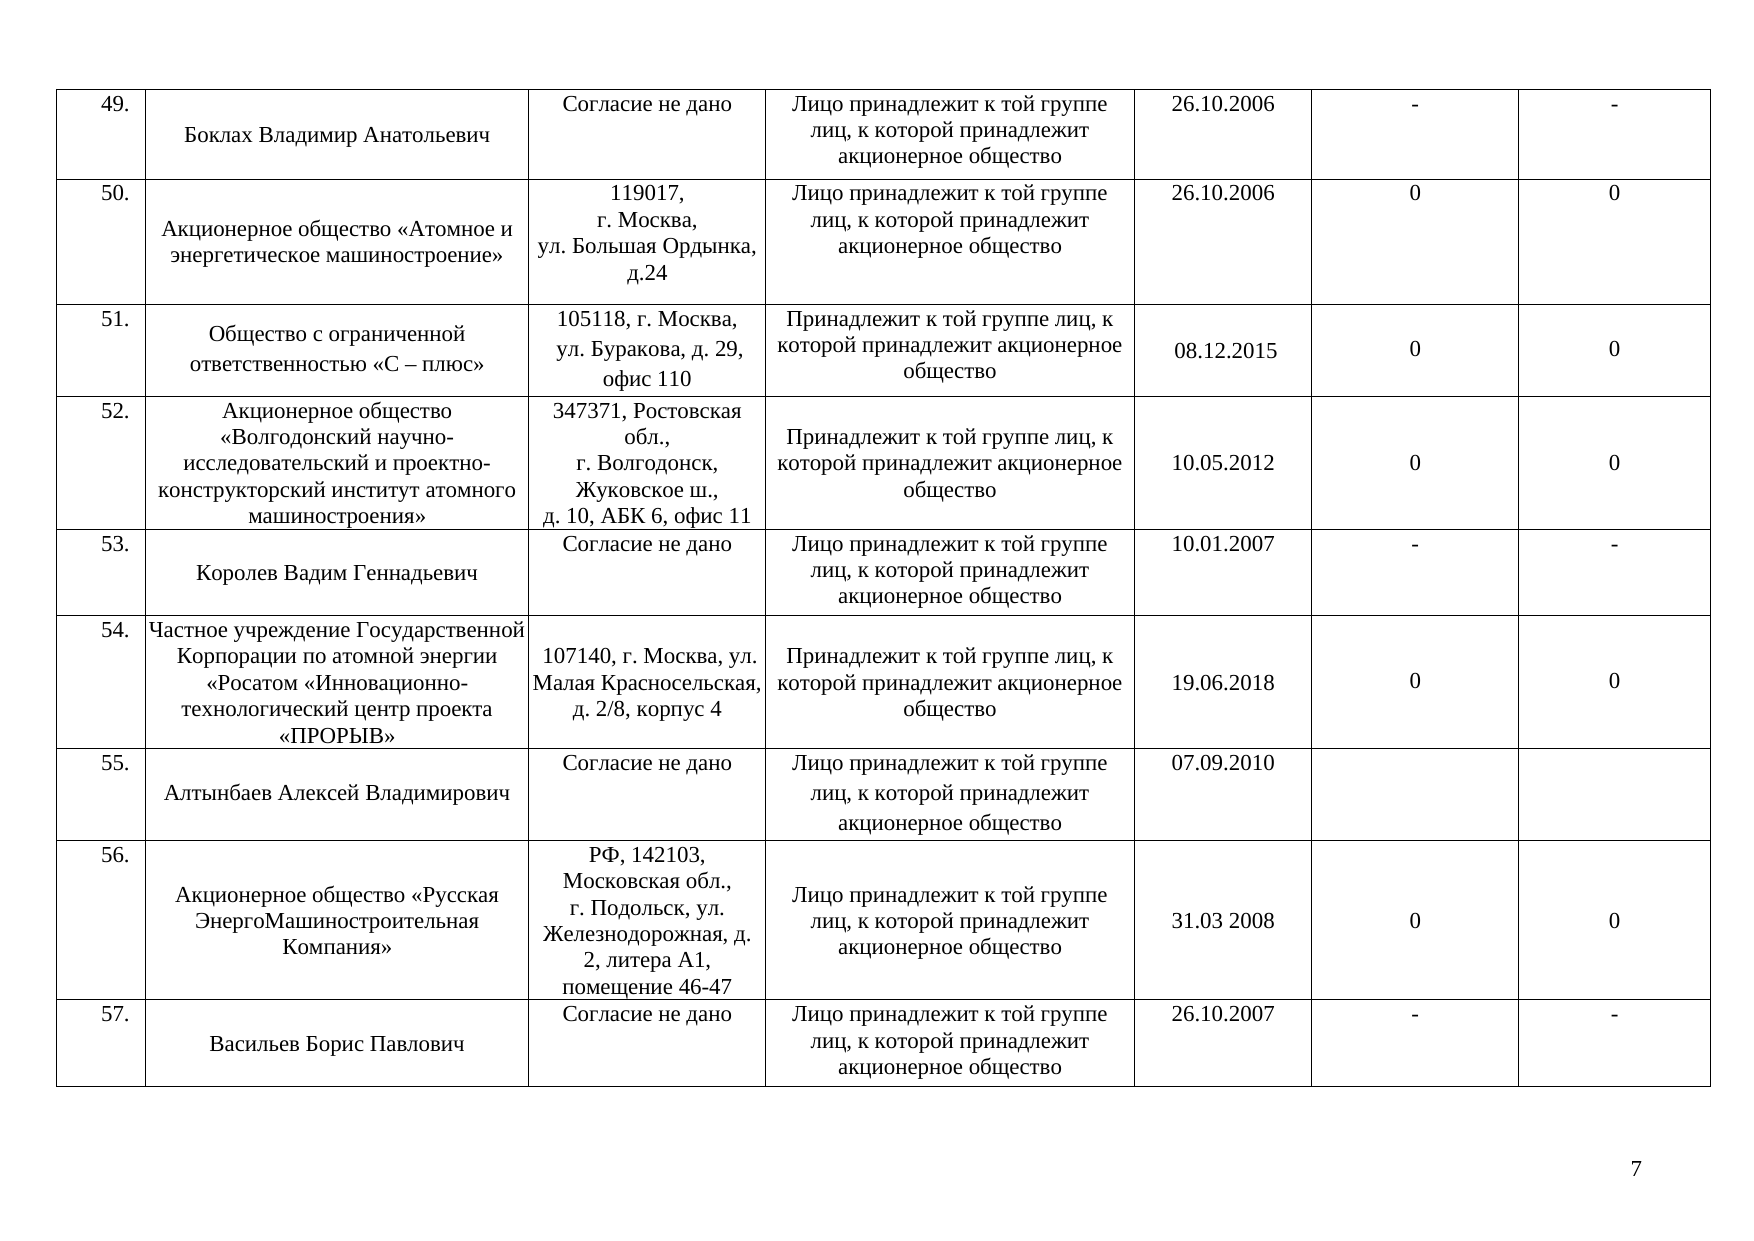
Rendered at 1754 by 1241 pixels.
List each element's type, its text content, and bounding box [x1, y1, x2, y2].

table_cell 26.10.2006 [1135, 90, 1311, 178]
table_cell 07.09.2010 [1135, 749, 1311, 840]
table_cell [57, 841, 145, 999]
table_cell Согласие не дано [529, 530, 765, 615]
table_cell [766, 90, 1134, 178]
table_cell Принадлежит к той группе лиц, к которой принадлежит акционерное общество [766, 616, 1134, 748]
table_cell 0 [1312, 397, 1518, 528]
table_cell [57, 305, 145, 396]
table_cell - [1519, 530, 1710, 615]
table_cell 0 [1519, 305, 1710, 396]
table_cell 0 [1519, 616, 1710, 748]
table_cell [57, 616, 145, 748]
table_cell Лицо принадлежит к той группе лиц, к которой принадлежит акционерное общество [766, 749, 1134, 840]
table_cell [1519, 749, 1710, 840]
table_cell Васильев Борис Павлович [146, 1000, 528, 1086]
table_cell [57, 180, 145, 304]
table_cell Королев Вадим Геннадьевич [146, 530, 528, 615]
table_cell [1312, 749, 1518, 840]
table_cell Согласие не дано [529, 1000, 765, 1086]
table_cell - [1519, 1000, 1710, 1086]
table_cell 0 [1519, 841, 1710, 999]
table_cell Акционерное общество «Русская ЭнергоМашиностроительная Компания» [146, 841, 528, 999]
table_cell - [1312, 1000, 1518, 1086]
table_cell Согласие не дано [529, 749, 765, 840]
table_cell 0 [1519, 180, 1710, 304]
table_cell 0 [1519, 397, 1710, 528]
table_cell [766, 180, 1134, 304]
table_cell 31.03 2008 [1135, 841, 1311, 999]
table_cell Лицо принадлежит к той группе лиц, к которой принадлежит акционерное общество [766, 530, 1134, 615]
table_cell Согласие не дано [529, 90, 765, 178]
table_cell Акционерное общество «Волгодонский научно-исследовательский и проектно-конструкторский институт атомного машиностроения» [146, 397, 528, 528]
table_cell 119017, г. Москва, ул. Большая Ордынка, д.24 [529, 180, 765, 304]
table_cell Алтынбаев Алексей Владимирович [146, 749, 528, 840]
table_cell [57, 749, 145, 840]
table_cell Принадлежит к той группе лиц, к которой принадлежит акционерное общество [766, 305, 1134, 396]
table_cell 10.05.2012 [1135, 397, 1311, 528]
table_cell 0 [1312, 616, 1518, 748]
table_cell [57, 530, 145, 615]
table_cell 26.10.2007 [1135, 1000, 1311, 1086]
table_cell Общество с ограниченной ответственностью «С – плюс» [146, 305, 528, 396]
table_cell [766, 1000, 1134, 1086]
table_cell 26.10.2006 [1135, 180, 1311, 304]
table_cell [766, 841, 1134, 999]
table_cell 105118, г. Москва, ул. Буракова, д. 29, офис 110 [529, 305, 765, 396]
table_cell Принадлежит к той группе лиц, к которой принадлежит акционерное общество [766, 397, 1134, 528]
table_cell - [1312, 530, 1518, 615]
table_cell 19.06.2018 [1135, 616, 1311, 748]
table_cell РФ, 142103, Московская обл., г. Подольск, ул. Железнодорожная, д. 2, литера А1, помещение 46-47 [529, 841, 765, 999]
table_cell [57, 397, 145, 528]
table_cell [57, 1000, 145, 1086]
table_cell Боклах Владимир Анатольевич [146, 90, 528, 178]
table_cell Частное учреждение Государственной Корпорации по атомной энергии «Росатом «Инновационно-технологический центр проекта «ПРОРЫВ» [146, 616, 528, 748]
table_cell 08.12.2015 [1135, 305, 1311, 396]
table_cell [57, 90, 145, 178]
table_cell Акционерное общество «Атомное и энергетическое машиностроение» [146, 180, 528, 304]
table_cell - [1519, 90, 1710, 178]
table_cell 107140, г. Москва, ул. Малая Красносельская, д. 2/8, корпус 4 [529, 616, 765, 748]
table_cell 10.01.2007 [1135, 530, 1311, 615]
table_cell 0 [1312, 180, 1518, 304]
table_cell - [1312, 90, 1518, 178]
table_cell 0 [1312, 305, 1518, 396]
table_cell 0 [1312, 841, 1518, 999]
table_cell 347371, Ростовская обл., г. Волгодонск, Жуковское ш., д. 10, АБК 6, офис 11 [529, 397, 765, 528]
